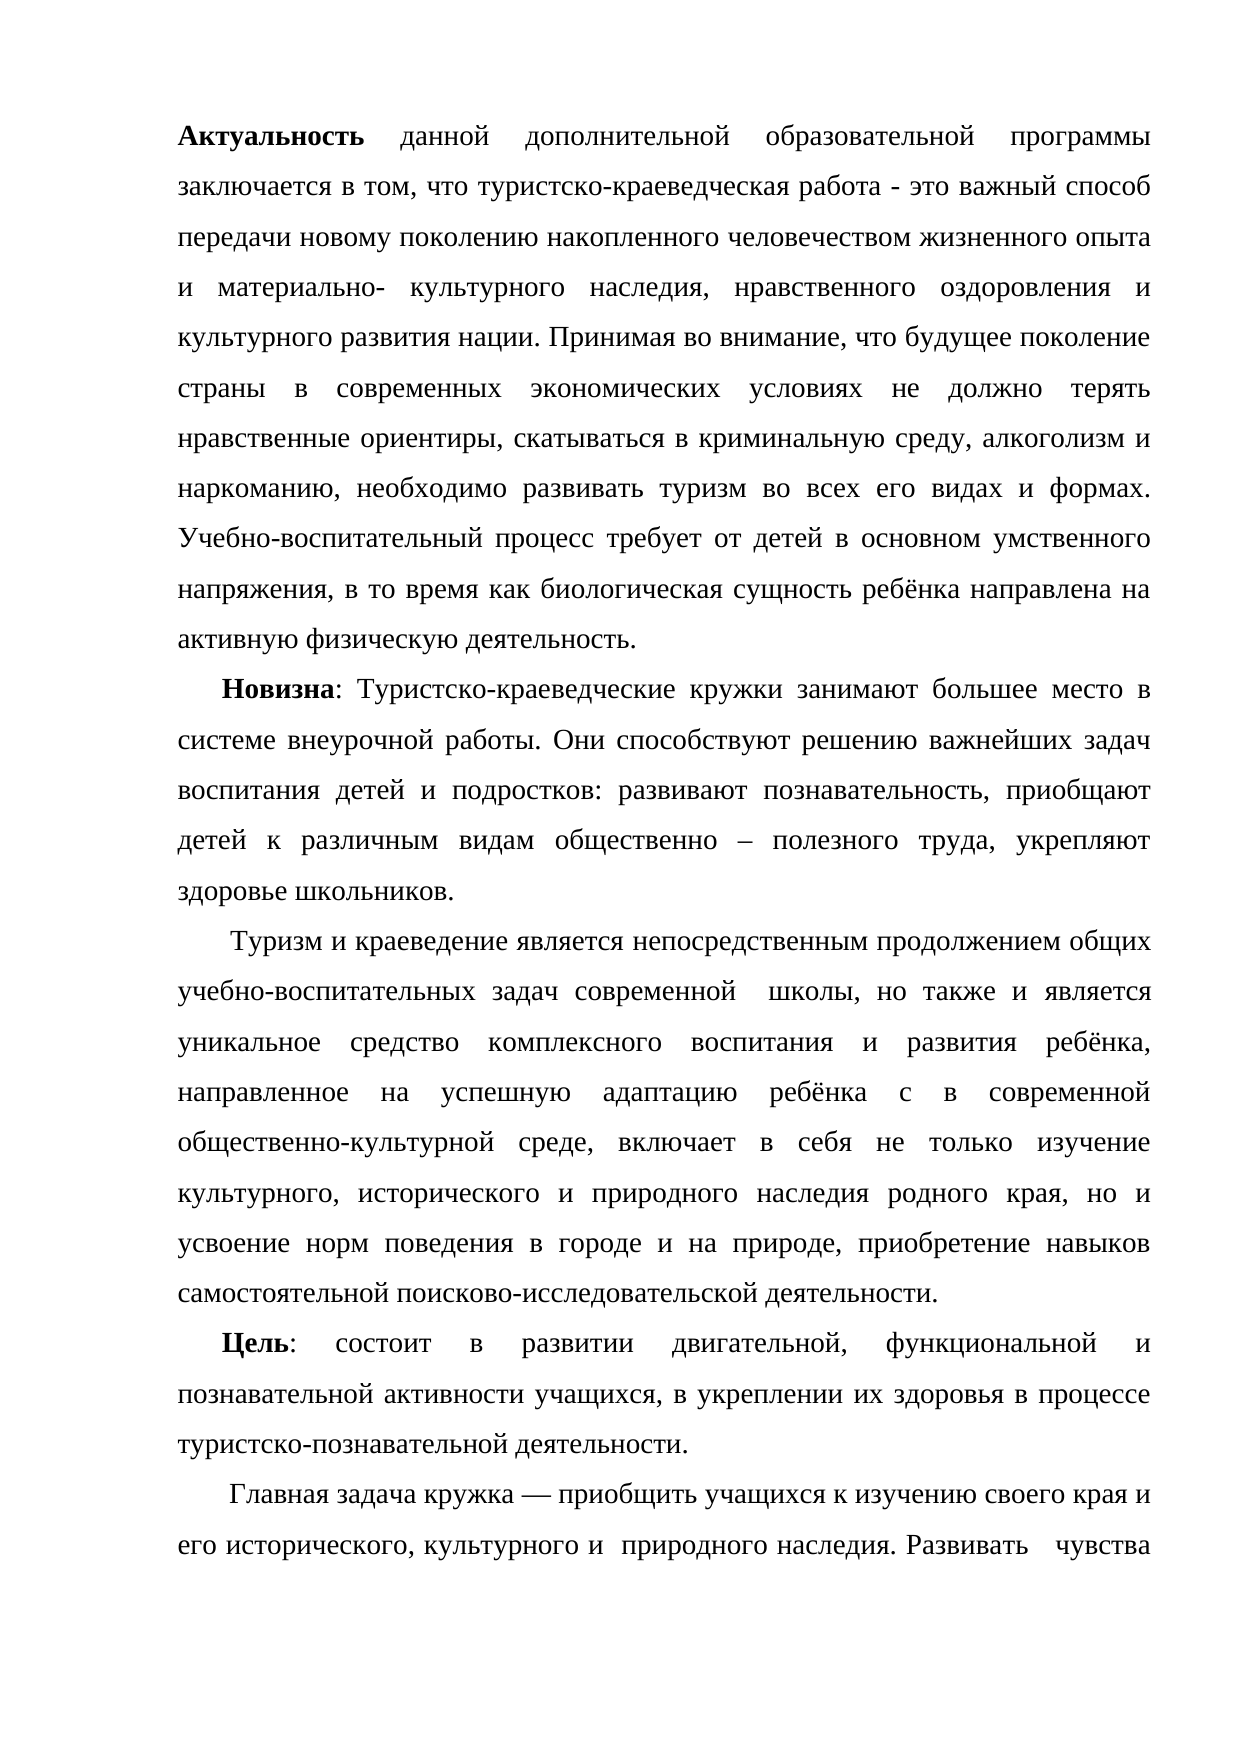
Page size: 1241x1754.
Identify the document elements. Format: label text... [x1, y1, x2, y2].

text Цель: состоит в развитии двигательной, функциональной и познавательной активности учащихся, в укреплении их здоровья в процессе туристско-познавательной деятельности. [177, 1326, 1152, 1460]
text Новизна: Туристско-краеведческие кружки занимают большее место в системе внеурочной работы. Они способствуют решению важнейших задач воспитания детей и подростков: развивают познавательность, приобщают детей к различным видам общественно – полезного труда, укрепляют здоровье школьников. [177, 672, 1152, 906]
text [177, 1477, 1152, 1560]
text Актуальность данной дополнительной образовательной программы заключается в том, что туристско-краеведческая работа - это важный способ передачи новому поколению накопленного человечеством жизненного опыта и материально- культурного наследия, нравственного оздоровления и культурного развития нации. Принимая во внимание, что будущее поколение страны в современных экономических условиях не должно терять нравственные ориентиры, скатываться в криминальную среду, алкоголизм и наркоманию, необходимо развивать туризм во всех его видах и формах. Учебно-воспитательный процесс требует от детей в основном умственного напряжения, в то время как биологическая сущность ребёнка направлена на активную физическую деятельность. [177, 118, 1152, 655]
text Туризм и краеведение является непосредственным продолжением общих учебно-воспитательных задач современной школы, но также и является уникальное средство комплексного воспитания и развития ребёнка, направленное на успешную адаптацию ребёнка с в современной общественно-культурной среде, включает в себя не только изучение культурного, исторического и природного наследия родного края, но и усвоение норм поведения в городе и на природе, приобретение навыков самостоятельной поисково-исследовательской деятельности. [177, 923, 1152, 1309]
